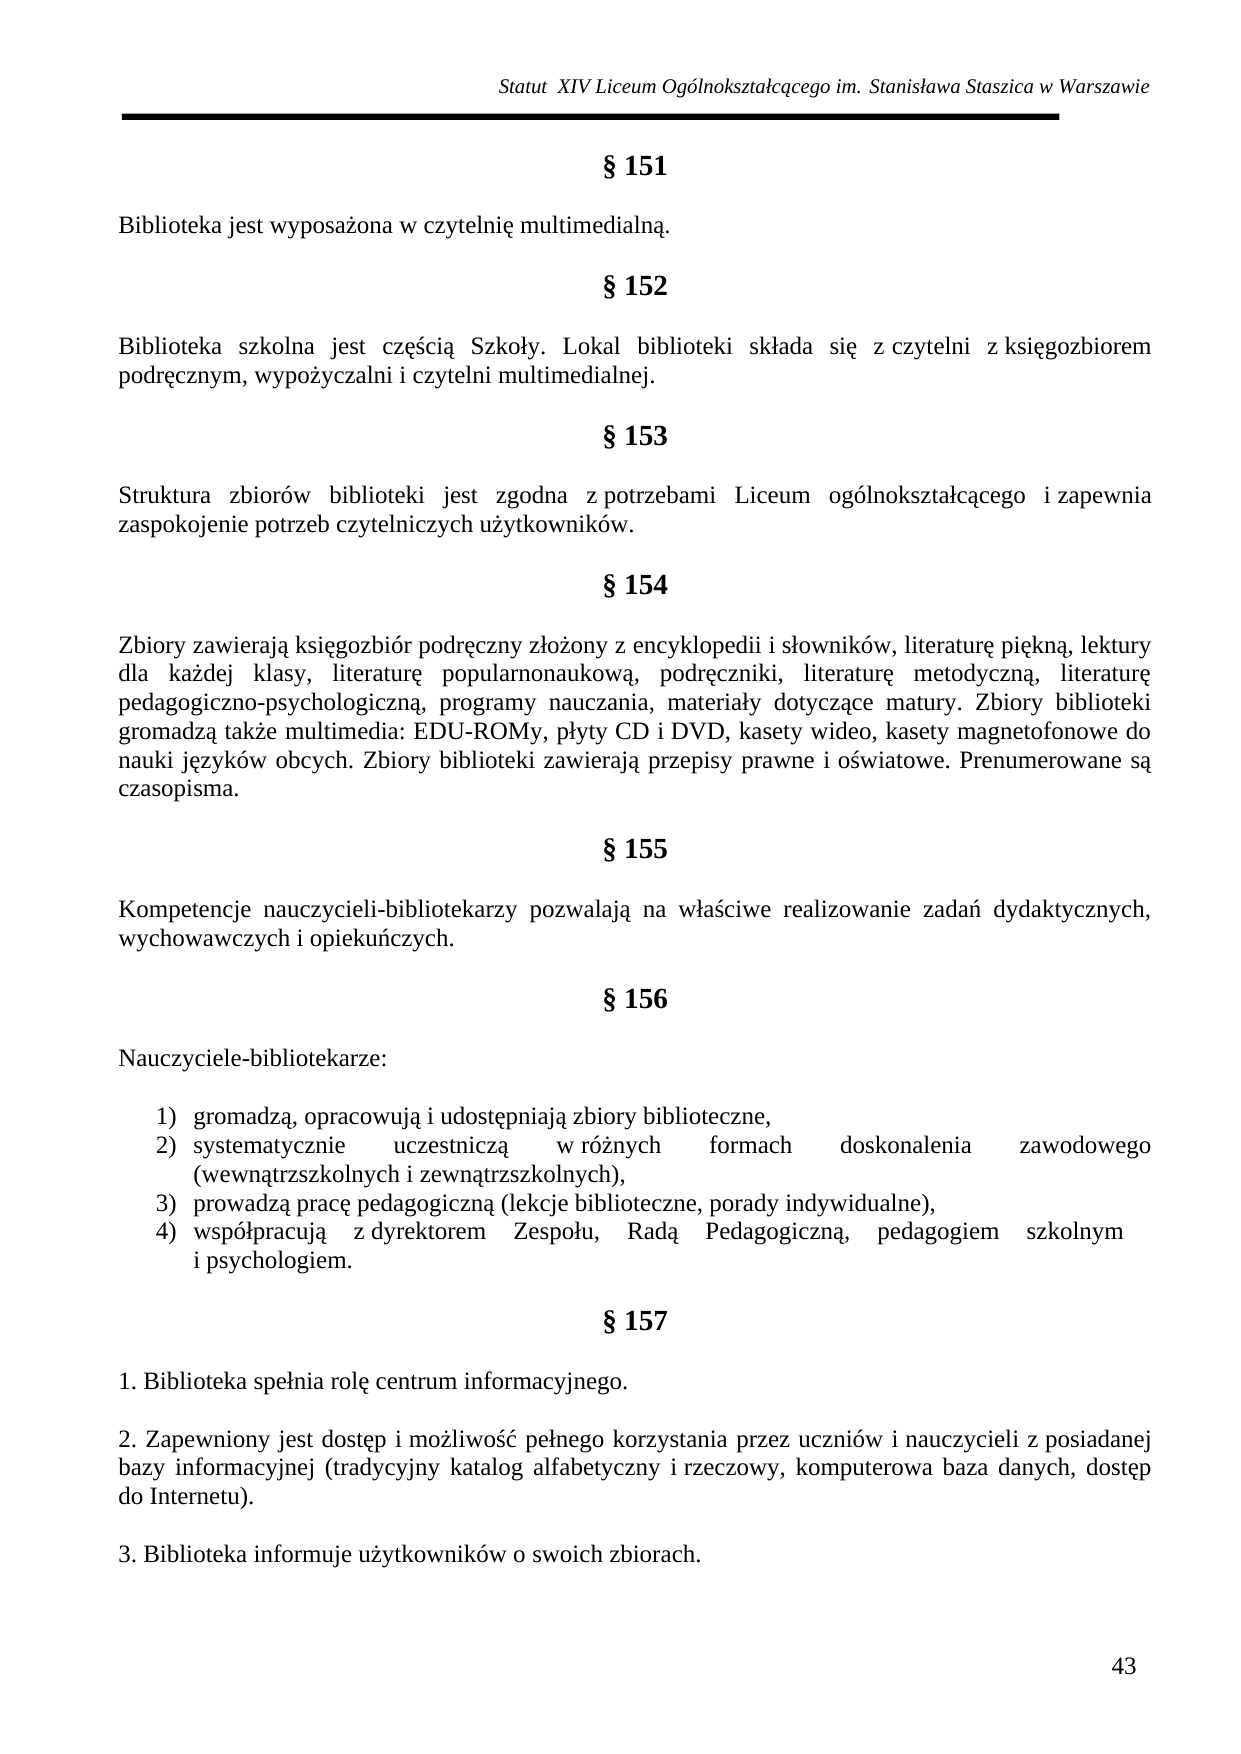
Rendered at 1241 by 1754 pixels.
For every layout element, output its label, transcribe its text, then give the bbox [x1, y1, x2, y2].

list systematycznie uczestniczą w różnych formach doskonalenia zawodowego (wewnątrzszkolnych i zewnątrzszkolnych), [156, 1130, 1152, 1188]
list gromadzą, opracowują i udostępniają zbiory biblioteczne, [156, 1101, 1152, 1130]
text § 157 [118, 1303, 1152, 1337]
text § 153 [118, 418, 1152, 451]
text 2. Zapewniony jest dostęp i możliwość pełnego korzystania przez uczniów i nauczycieli z posiadanej bazy informacyjnej (tradycyjny katalog alfabetyczny i rzeczowy, komputerowa baza danych, dostęp do Internetu). [118, 1424, 1152, 1510]
text Biblioteka jest wyposażona w czytelnię multimedialną. [118, 210, 1152, 239]
text Kompetencje nauczycieli-bibliotekarzy pozwalają na właściwe realizowanie zadań dydaktycznych, wychowawczych i opiekuńczych. [118, 894, 1152, 952]
list prowadzą pracę pedagogiczną (lekcje biblioteczne, porady indywidualne), [156, 1188, 1152, 1216]
text Struktura zbiorów biblioteki jest zgodna z potrzebami Liceum ogólnokształcącego i zapewnia zaspokojenie potrzeb czytelniczych użytkowników. [118, 480, 1152, 538]
text § 156 [118, 981, 1152, 1014]
text Zbiory zawierają księgozbiór podręczny złożony z encyklopedii i słowników, literaturę piękną, lektury dla każdej klasy, literaturę popularnonaukową, podręczniki, literaturę metodyczną, literaturę pedagogiczno-psychologiczną, programy nauczania, materiały dotyczące matury. Zbiory biblioteki gromadzą także multimedia: EDU-ROMy, płyty CD i DVD, kasety wideo, kasety magnetofonowe do nauki języków obcych. Zbiory biblioteki zawierają przepisy prawne i oświatowe. Prenumerowane są czasopisma. [118, 630, 1152, 802]
text § 151 [118, 148, 1152, 181]
text § 155 [118, 831, 1152, 865]
text § 152 [118, 268, 1152, 302]
text 1. Biblioteka spełnia rolę centrum informacyjnego. [118, 1366, 1152, 1394]
text 3. Biblioteka informuje użytkowników o swoich zbiorach. [118, 1539, 1152, 1568]
text § 154 [118, 567, 1152, 601]
text Nauczyciele-bibliotekarze: [118, 1043, 1152, 1072]
text Biblioteka szkolna jest częścią Szkoły. Lokal biblioteki składa się z czytelni z księgozbiorem podręcznym, wypożyczalni i czytelni multimedialnej. [118, 331, 1152, 388]
list współpracują z dyrektorem Zespołu, Radą Pedagogiczną, pedagogiem szkolnym i psychologiem. [156, 1216, 1152, 1274]
